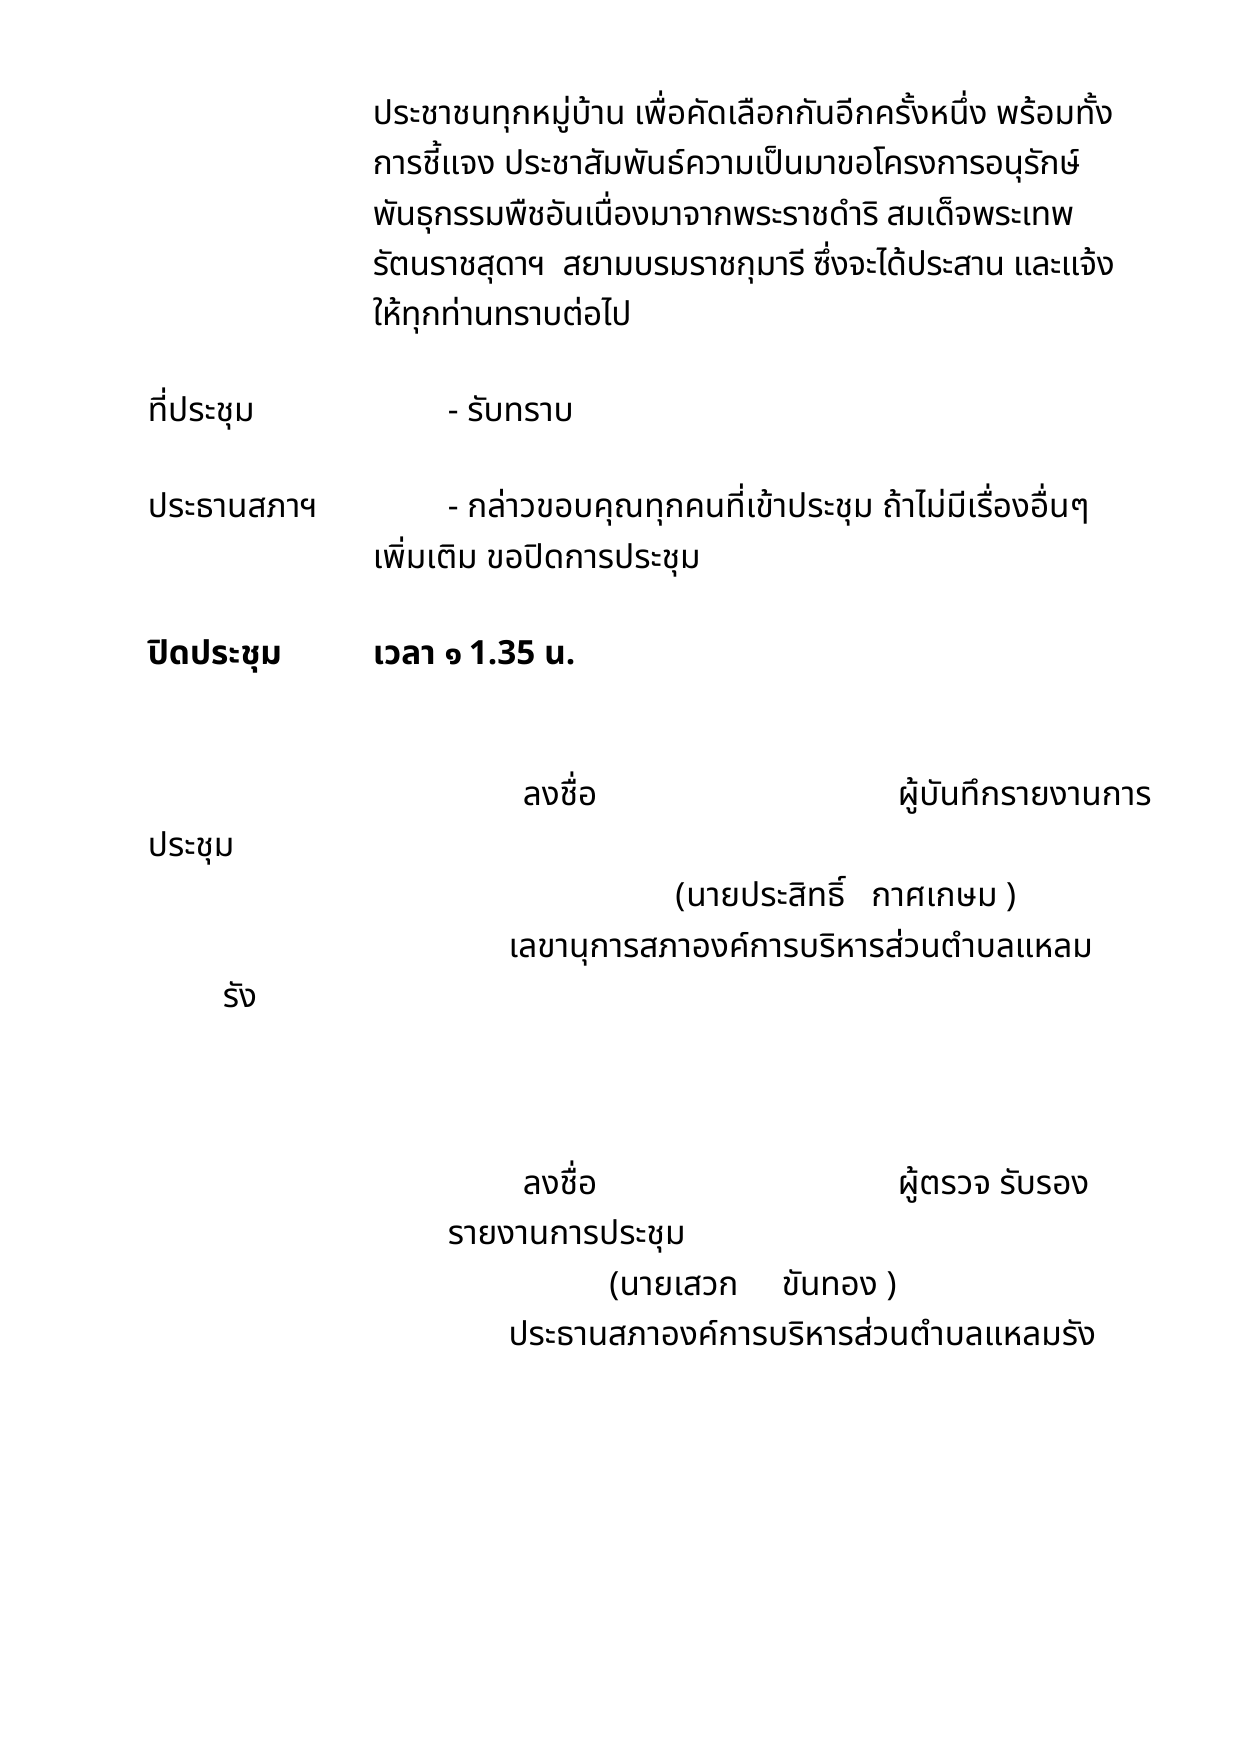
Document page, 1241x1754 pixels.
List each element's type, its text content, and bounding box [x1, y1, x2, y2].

text (นายเสวก ขันทอง ) [148, 1260, 1122, 1310]
text ที่ประชุม - รับทราบ [148, 386, 1122, 437]
text ประธานสภาองค์การบริหารส่วนตำบลแหลมรัง [298, 1310, 1122, 1361]
text ลงชื่อ ผู้ตรวจ รับรองรายงานการประชุม [448, 1159, 1122, 1260]
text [148, 89, 1122, 341]
text (นายประสิทธิ์ กาศเกษม ) [148, 871, 1127, 922]
text ปิดประชุม เวลา ๑1.35 น. [148, 629, 1122, 679]
text เลขานุการสภาองค์การบริหารส่วนตำบลแหลมรัง [223, 922, 1127, 1023]
text ลงชื่อ ผู้บันทึกรายงานการประชุม [148, 770, 1181, 871]
text ประธานสภาฯ - กล่าวขอบคุณทุกคนที่เข้าประชุม ถ้าไม่มีเรื่องอื่นๆ เพิ่มเติม ขอปิดการประชุม [148, 482, 1122, 583]
